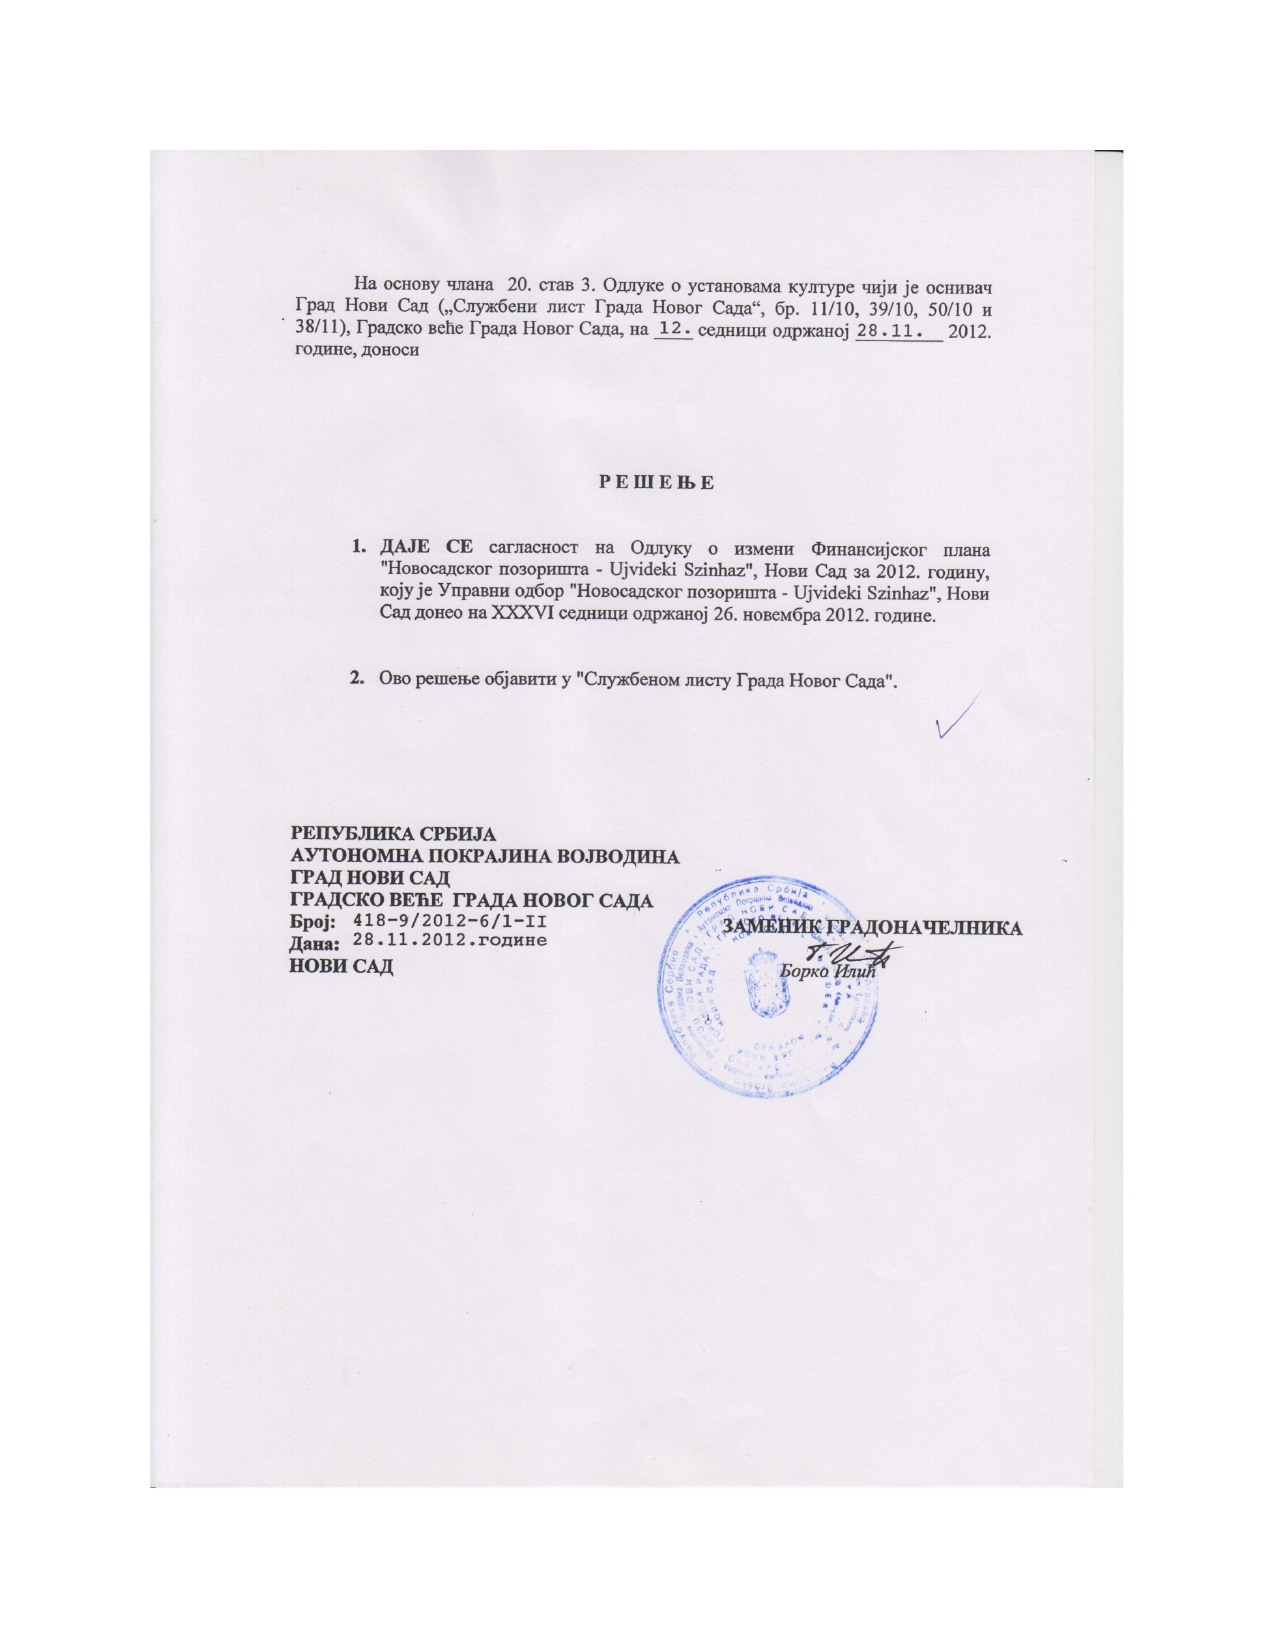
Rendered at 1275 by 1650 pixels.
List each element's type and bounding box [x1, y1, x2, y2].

picture [150, 150, 1124, 1488]
